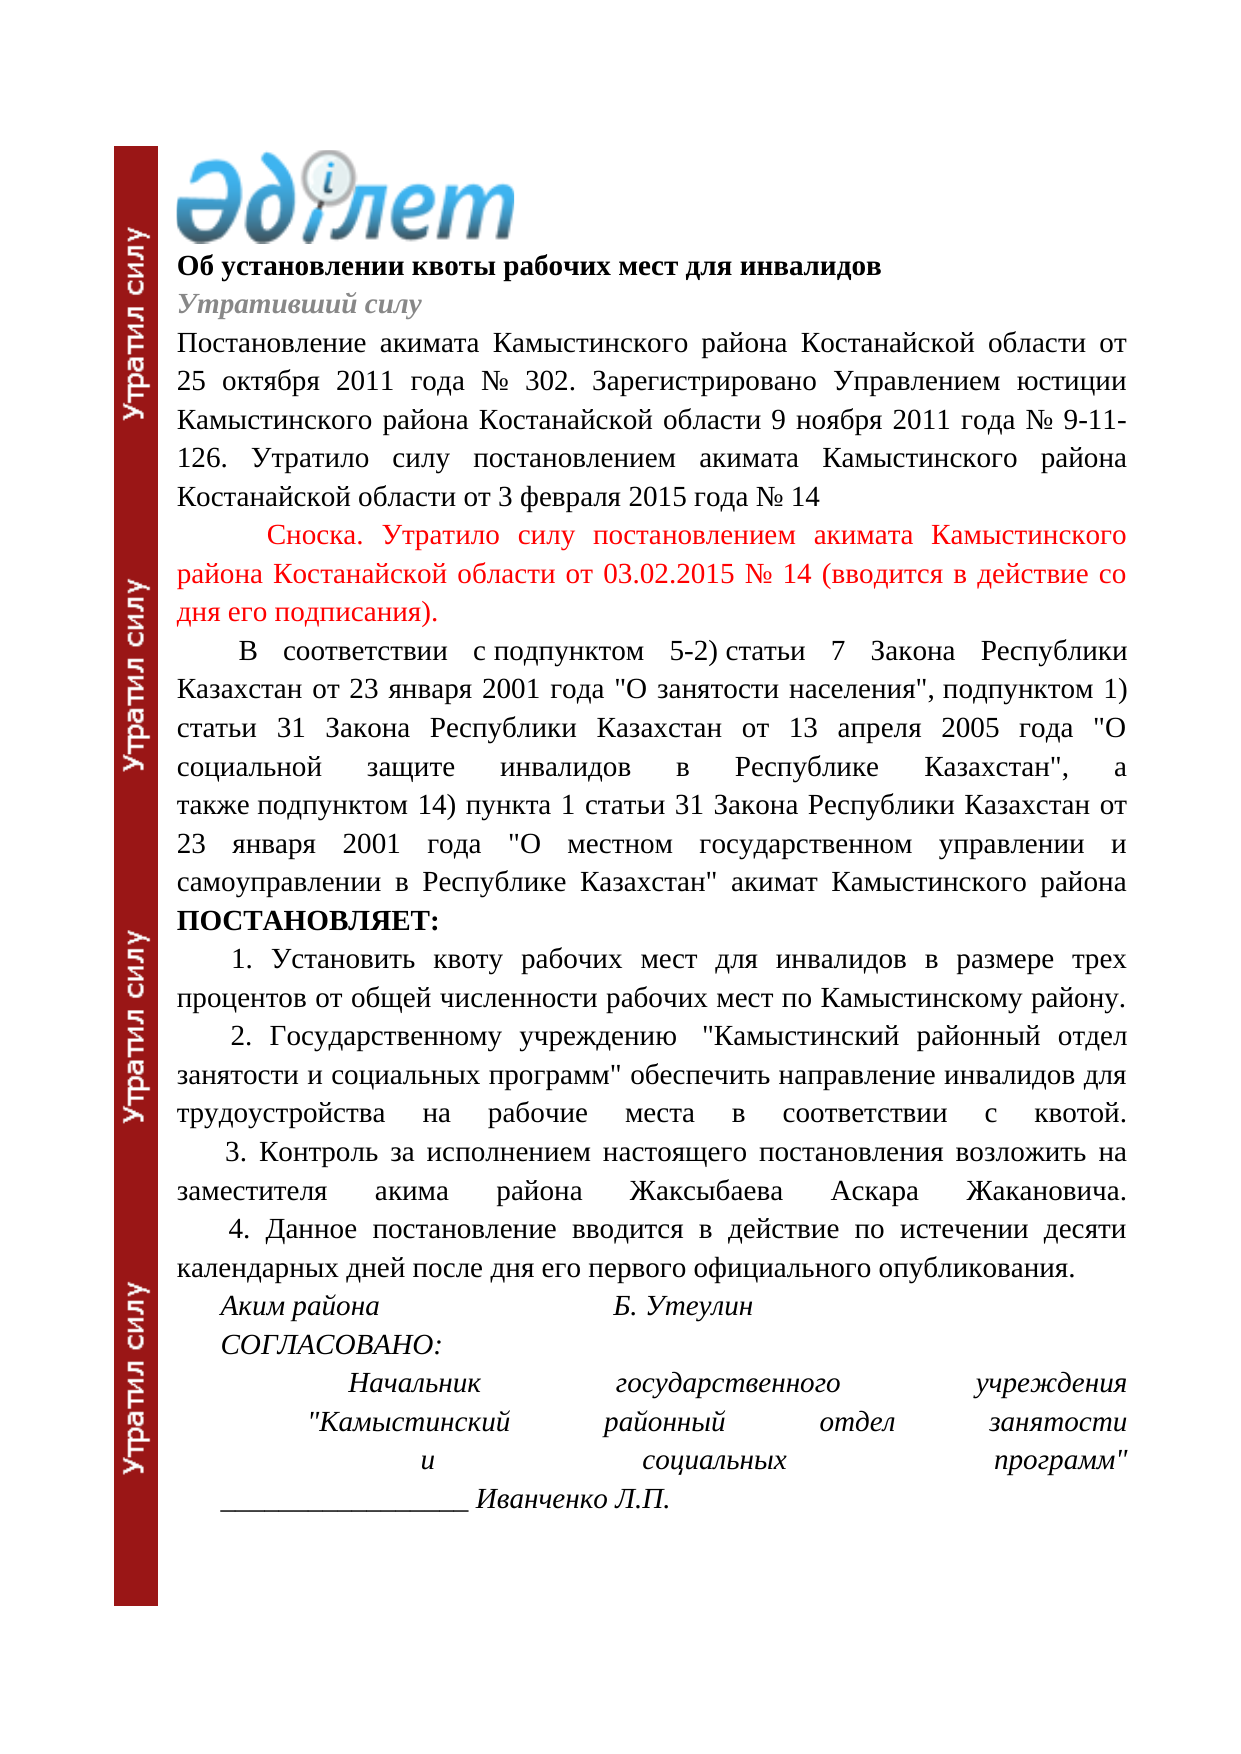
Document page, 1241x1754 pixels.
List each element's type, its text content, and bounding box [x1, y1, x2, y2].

text Утративший силу [112, 286, 1128, 320]
picture [114, 1322, 158, 1327]
text Начальник государственного учреждения "Камыстинский районный отдел занятости и социальных программ" _________________ Иванченко Л.П. [112, 1365, 1128, 1514]
picture [176, 150, 515, 244]
text СОГЛАСОВАНО: [112, 1327, 1128, 1360]
picture [114, 146, 158, 248]
picture [114, 512, 158, 517]
text Аким района Б. Утеулин [112, 1288, 1128, 1322]
text В соответствии с подпунктом 5-2) статьи 7 Закона Республики Казахстан от 23 января 2001 года "О занятости населения", подпунктом 1) статьи 31 Закона Республики Казахстан от 13 апреля 2005 года "О социальной защите инвалидов в Республике Казахстан", а также подпунктом 14) пункта 1 статьи 31 Закона Республики Казахстан от 23 января 2001 года "О местном государственном управлении и самоуправлении в Республике Казахстан" акимат Камыстинского района ПОСТАНОВЛЯЕТ: 1. Установить квоту рабочих мест для инвалидов в размере трех процентов от общей численности рабочих мест по Камыстинскому району. 2. Государственному учреждению "Камыстинский районный отдел занятости и социальных программ" обеспечить направление инвалидов для трудоустройства на рабочие места в соответствии с квотой. 3. Контроль за исполнением настоящего постановления возложить на заместителя акима района Жаксыбаева Аскара Жакановича. 4. Данное постановление вводится в действие по истечении десяти календарных дней после дня его первого официального опубликования. [112, 633, 1128, 1283]
picture [114, 1360, 158, 1365]
picture [114, 281, 158, 286]
text Об установлении квоты рабочих мест для инвалидов [112, 248, 1128, 281]
picture [114, 628, 158, 633]
text Постановление акимата Камыстинского района Костанайской области от 25 октября 2011 года № 302. Зарегистрировано Управлением юстиции Камыстинского района Костанайской области 9 ноября 2011 года № 9-11-126. Утратило силу постановлением акимата Камыстинского района Костанайской области от 3 февраля 2015 года № 14 [112, 325, 1128, 512]
picture [114, 1514, 158, 1606]
picture [114, 1283, 158, 1288]
picture [114, 320, 158, 325]
text Сноска. Утратило силу постановлением акимата Камыстинского района Костанайской области от 03.02.2015 № 14 (вводится в действие со дня его подписания). [112, 517, 1128, 628]
